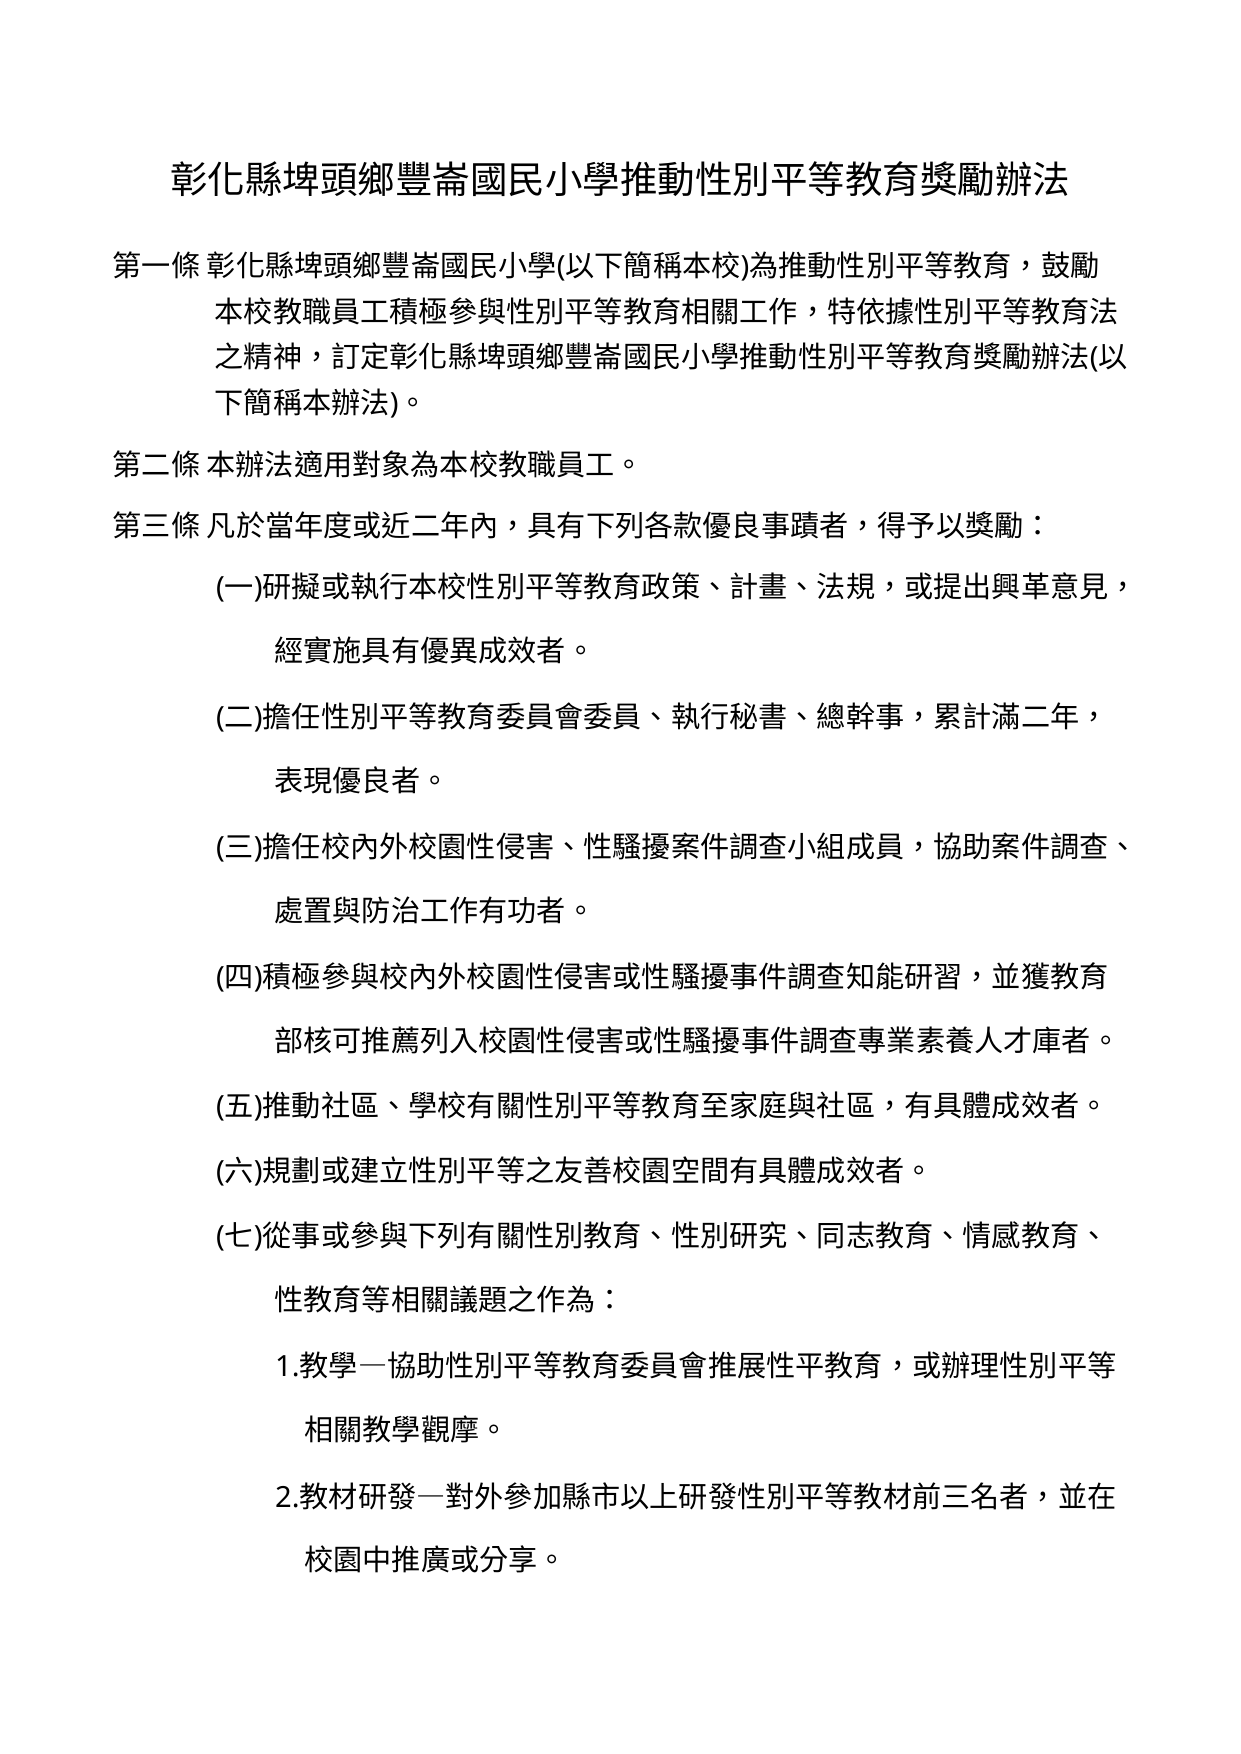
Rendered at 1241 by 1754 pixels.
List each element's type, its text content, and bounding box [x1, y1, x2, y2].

text 第三條 凡於當年度或近二年內，具有下列各款優良事蹟者，得予以獎勵： [112, 502, 1128, 545]
text 第二條 本辦法適用對象為本校教職員工。 [112, 441, 1128, 483]
text (五)推動社區、學校有關性別平等教育至家庭與社區，有具體成效者。 [216, 1083, 1128, 1125]
text (二)擔任性別平等教育委員會委員、執行秘書、總幹事，累計滿二年，表現優良者。 [216, 694, 1128, 799]
text 1.教學—協助性別平等教育委員會推展性平教育，或辦理性別平等相關教學觀摩。 [275, 1343, 1128, 1449]
text (四)積極參與校內外校園性侵害或性騷擾事件調查知能研習，並獲教育部核可推薦列入校園性侵害或性騷擾事件調查專業素養人才庫者。 [216, 953, 1128, 1059]
text (六)規劃或建立性別平等之友善校園空間有具體成效者。 [216, 1148, 1128, 1190]
text 彰化縣埤頭鄉豐崙國民小學推動性別平等教育獎勵辦法 [112, 150, 1128, 204]
text 2.教材研發—對外參加縣市以上研發性別平等教材前三名者，並在校園中推廣或分享。 [275, 1473, 1128, 1579]
text 第一條 彰化縣埤頭鄉豐崙國民小學(以下簡稱本校)為推動性別平等教育，鼓勵本校教職員工積極參與性別平等教育相關工作，特依據性別平等教育法之精神，訂定彰化縣埤頭鄉豐崙國民小學推動性別平等教育獎勵辦法(以下簡稱本辦法)。 [112, 243, 1128, 422]
text (三)擔任校內外校園性侵害、性騷擾案件調查小組成員，協助案件調查、處置與防治工作有功者。 [216, 823, 1128, 929]
text (一)研擬或執行本校性別平等教育政策、計畫、法規，或提出興革意見，經實施具有優異成效者。 [216, 564, 1128, 670]
text (七)從事或參與下列有關性別教育、性別研究、同志教育、情感教育、性教育等相關議題之作為： [216, 1213, 1128, 1319]
